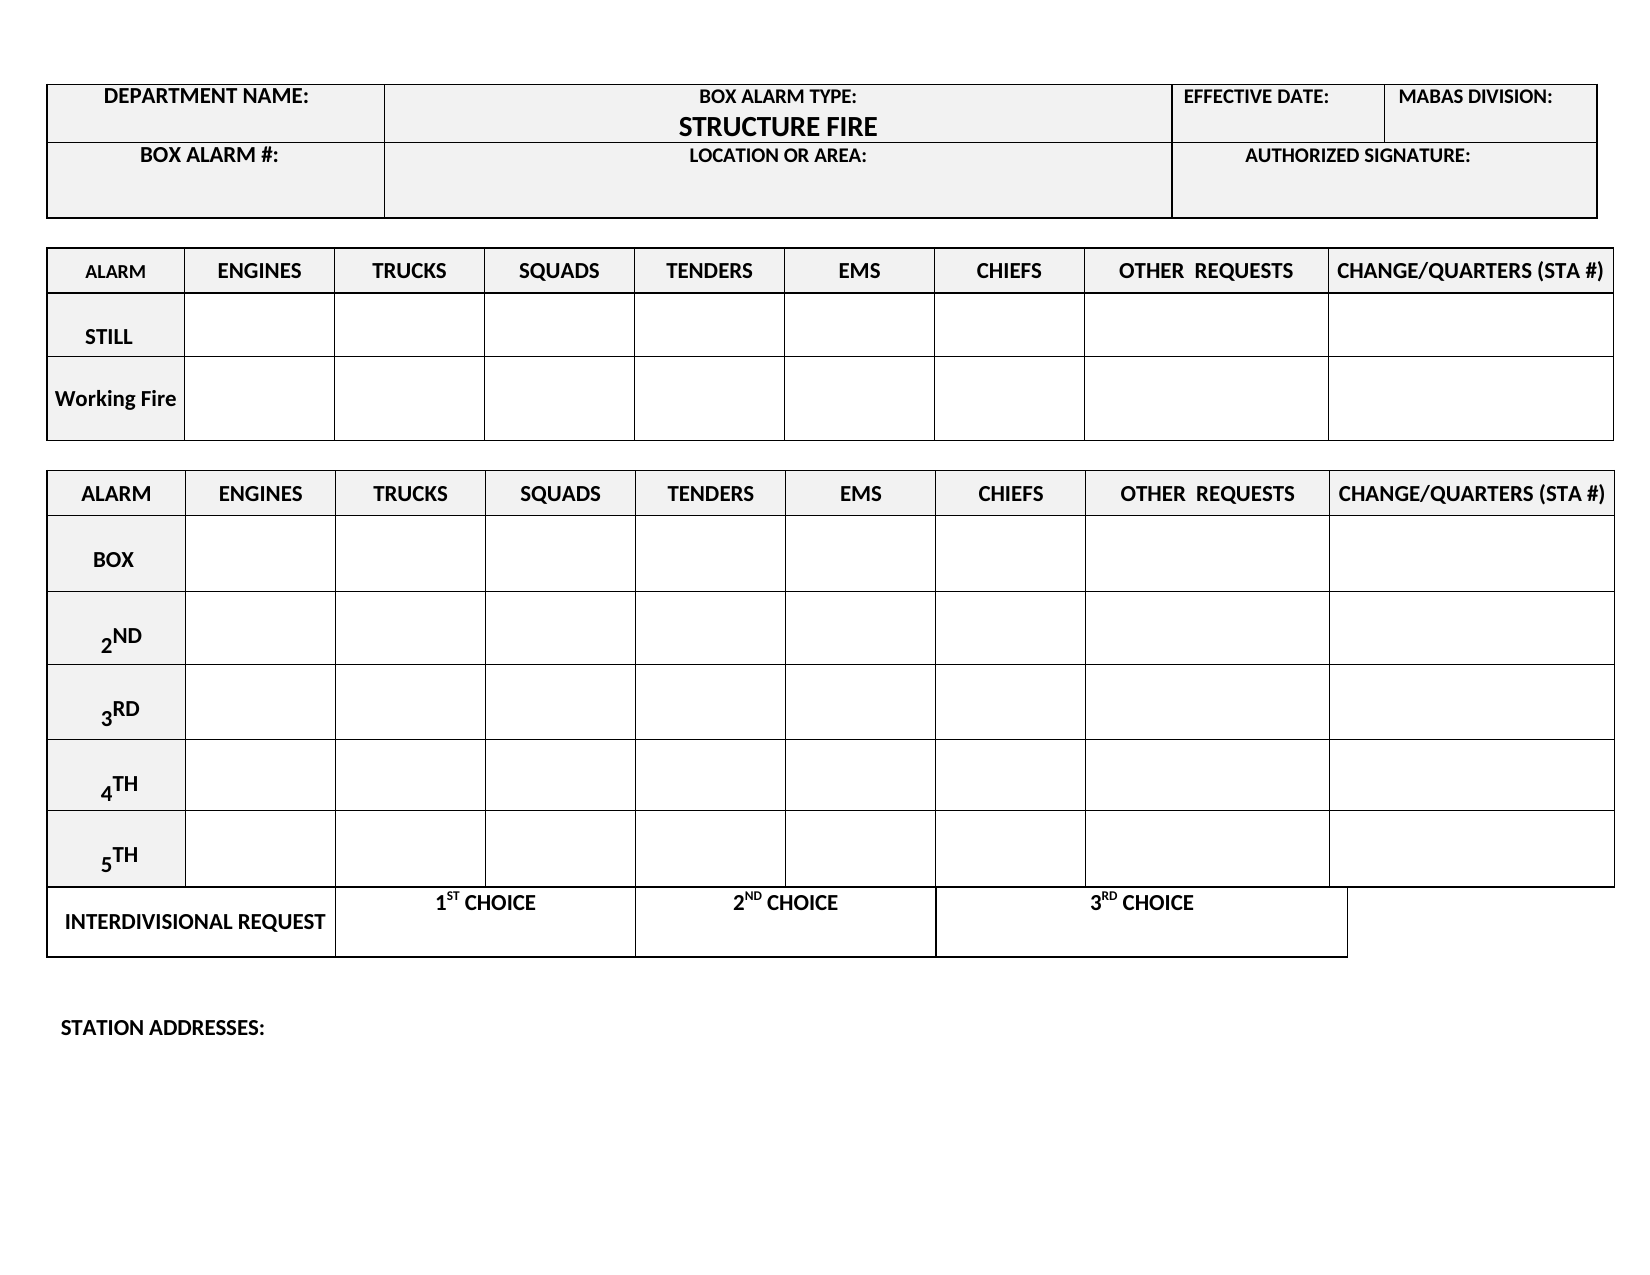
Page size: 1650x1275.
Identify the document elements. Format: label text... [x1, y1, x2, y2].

table_cell [485, 357, 634, 440]
table_cell [636, 592, 785, 664]
table_cell BOX [48, 516, 185, 591]
table_cell [936, 516, 1085, 591]
table_header EMS [786, 471, 935, 515]
table_cell [1086, 811, 1329, 886]
table_cell [486, 811, 635, 886]
table_cell 3RD [48, 665, 185, 739]
table_cell 3RD CHOICE [937, 888, 1347, 956]
table_header TENDERS [635, 249, 784, 292]
table_cell [1330, 811, 1614, 886]
table_cell [1329, 357, 1613, 440]
table_cell [1085, 294, 1328, 356]
table_header CHIEFS [936, 471, 1085, 515]
table_cell AUTHORIZED SIGNATURE: [1173, 143, 1596, 217]
table_cell 2ND CHOICE [636, 888, 935, 956]
table_cell [186, 516, 335, 591]
table_cell [486, 516, 635, 591]
table_cell [1086, 740, 1329, 810]
table_cell [636, 740, 785, 810]
table_cell [336, 811, 485, 886]
table_cell [486, 740, 635, 810]
table_cell [936, 811, 1085, 886]
table_header OTHER REQUESTS [1085, 249, 1328, 292]
table_cell [786, 592, 935, 664]
table_cell [336, 592, 485, 664]
table_cell [785, 357, 934, 440]
table_header MABAS DIVISION: [1385, 85, 1596, 142]
table_cell [1086, 516, 1329, 591]
table_cell BOX ALARM #: [48, 143, 384, 217]
table_cell [336, 516, 485, 591]
table_cell [185, 294, 334, 356]
table_cell 2ND [48, 592, 185, 664]
table_cell [636, 665, 785, 739]
table_cell [786, 665, 935, 739]
table_cell [186, 740, 335, 810]
table_header ALARM [48, 249, 184, 292]
table_cell [936, 740, 1085, 810]
table_cell [186, 592, 335, 664]
table_cell [935, 357, 1084, 440]
table_cell [1086, 592, 1329, 664]
table_cell [636, 516, 785, 591]
table_header OTHER REQUESTS [1086, 471, 1329, 515]
table_cell [1085, 357, 1328, 440]
table_header TENDERS [636, 471, 785, 515]
table_cell LOCATION OR AREA: [385, 143, 1171, 217]
table_cell [185, 357, 334, 440]
table_header TRUCKS [336, 471, 485, 515]
table_header BOX ALARM TYPE: STRUCTURE FIRE [385, 85, 1171, 142]
table_cell [936, 592, 1085, 664]
table_cell Working Fire [48, 357, 184, 440]
table_header SQUADS [486, 471, 635, 515]
table_cell INTERDIVISIONAL REQUEST [48, 888, 335, 956]
table_cell [335, 357, 484, 440]
table_cell [785, 294, 934, 356]
table_cell [186, 665, 335, 739]
table_header ALARM [48, 471, 185, 515]
table_cell [1330, 516, 1614, 591]
table_cell [1330, 592, 1614, 664]
table_cell [786, 811, 935, 886]
table_cell [636, 811, 785, 886]
table_header CHIEFS [935, 249, 1084, 292]
table_cell [486, 592, 635, 664]
table_cell 4TH [48, 740, 185, 810]
table_cell 5TH [48, 811, 185, 886]
table_header SQUADS [485, 249, 634, 292]
table_cell [635, 357, 784, 440]
table_cell [1330, 665, 1614, 739]
table_cell [486, 665, 635, 739]
table_cell [186, 811, 335, 886]
table_cell [786, 740, 935, 810]
table_cell STILL [48, 294, 184, 356]
table_cell [635, 294, 784, 356]
table_header DEPARTMENT NAME: [48, 85, 384, 142]
table_header TRUCKS [335, 249, 484, 292]
table_cell [1330, 740, 1614, 810]
table_cell [336, 740, 485, 810]
table_header EMS [785, 249, 934, 292]
table_cell [935, 294, 1084, 356]
table_cell 1ST CHOICE [336, 888, 635, 956]
table_header CHANGE/QUARTERS (STA #) [1330, 471, 1614, 515]
text STATION ADDRESSES: [61, 1013, 1608, 1041]
table_cell [786, 516, 935, 591]
table_cell [335, 294, 484, 356]
table_cell [336, 665, 485, 739]
table_header EFFECTIVE DATE: [1173, 85, 1384, 142]
table_cell [936, 665, 1085, 739]
table_cell [1086, 665, 1329, 739]
table_cell [1329, 294, 1613, 356]
table_header ENGINES [185, 249, 334, 292]
table_header CHANGE/QUARTERS (STA #) [1329, 249, 1613, 292]
table_cell [485, 294, 634, 356]
table_header ENGINES [186, 471, 335, 515]
